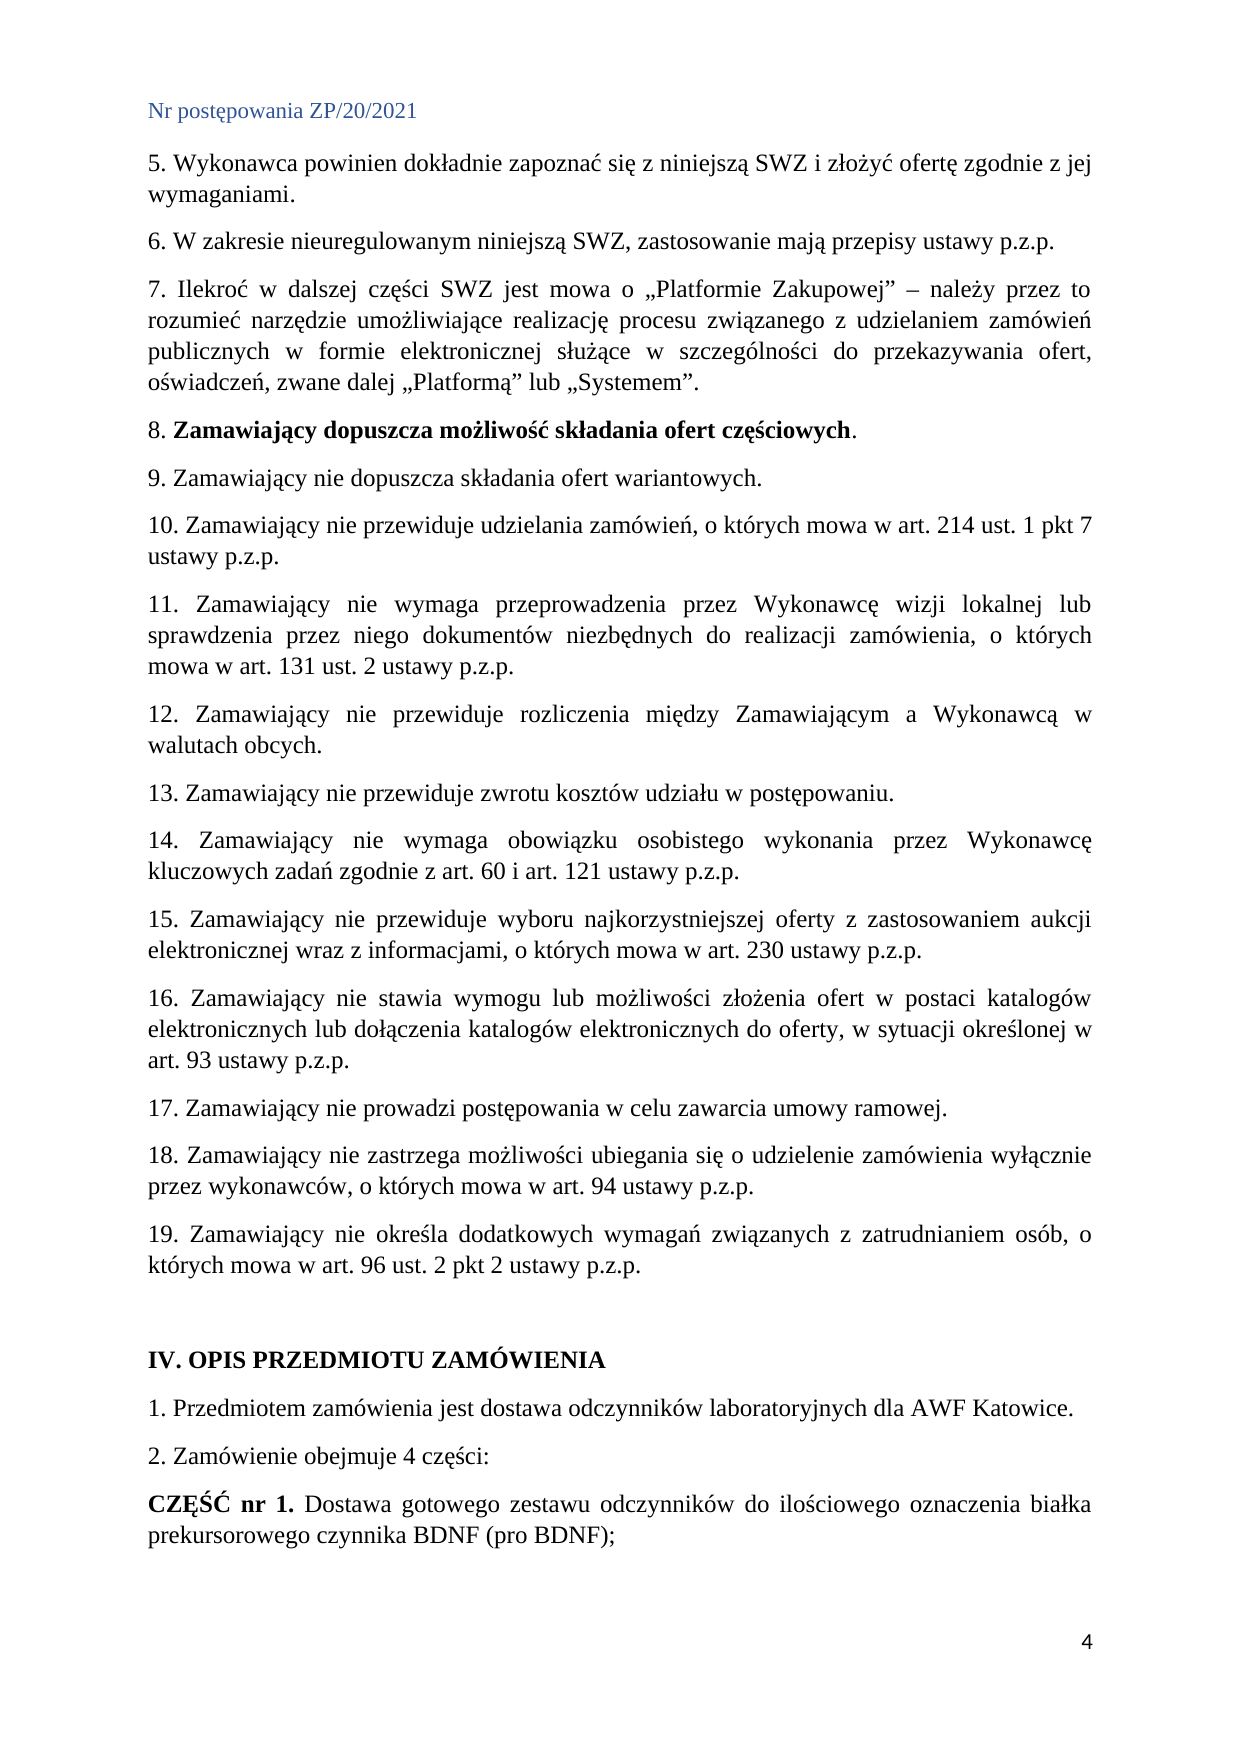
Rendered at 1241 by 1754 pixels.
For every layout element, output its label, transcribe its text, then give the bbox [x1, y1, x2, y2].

text 18. Zamawiający nie zastrzega możliwości ubiegania się o udzielenie zamówienia wyłącznie przez wykonawców, o których mowa w art. 94 ustawy p.z.p. [148, 1140, 1093, 1200]
text 6. W zakresie nieuregulowanym niniejszą SWZ, zastosowanie mają przepisy ustawy p.z.p. [148, 226, 1093, 255]
text 16. Zamawiający nie stawia wymogu lub możliwości złożenia ofert w postaci katalogów elektronicznych lub dołączenia katalogów elektronicznych do oferty, w sytuacji określonej w art. 93 ustawy p.z.p. [148, 983, 1093, 1074]
text 1. Przedmiotem zamówienia jest dostawa odczynników laboratoryjnych dla AWF Katowice. [148, 1393, 1093, 1422]
text 11. Zamawiający nie wymaga przeprowadzenia przez Wykonawcę wizji lokalnej lub sprawdzenia przez niego dokumentów niezbędnych do realizacji zamówienia, o których mowa w art. 131 ust. 2 ustawy p.z.p. [148, 589, 1093, 680]
text 13. Zamawiający nie przewiduje zwrotu kosztów udziału w postępowaniu. [148, 778, 1093, 806]
text 10. Zamawiający nie przewiduje udzielania zamówień, o których mowa w art. 214 ust. 1 pkt 7 ustawy p.z.p. [148, 510, 1093, 570]
text 5. Wykonawca powinien dokładnie zapoznać się z niniejszą SWZ i złożyć ofertę zgodnie z jej wymaganiami. [148, 148, 1093, 207]
text 14. Zamawiający nie wymaga obowiązku osobistego wykonania przez Wykonawcę kluczowych zadań zgodnie z art. 60 i art. 121 ustawy p.z.p. [148, 825, 1093, 885]
text 12. Zamawiający nie przewiduje rozliczenia między Zamawiającym a Wykonawcą w walutach obcych. [148, 699, 1093, 759]
text IV. OPIS PRZEDMIOTU ZAMÓWIENIA [148, 1346, 1093, 1374]
text 17. Zamawiający nie prowadzi postępowania w celu zawarcia umowy ramowej. [148, 1093, 1093, 1121]
text CZĘŚĆ nr 1. Dostawa gotowego zestawu odczynników do ilościowego oznaczenia białka prekursorowego czynnika BDNF (pro BDNF); [148, 1489, 1093, 1548]
text 15. Zamawiający nie przewiduje wyboru najkorzystniejszej oferty z zastosowaniem aukcji elektronicznej wraz z informacjami, o których mowa w art. 230 ustawy p.z.p. [148, 904, 1093, 964]
text 9. Zamawiający nie dopuszcza składania ofert wariantowych. [148, 463, 1093, 491]
text 19. Zamawiający nie określa dodatkowych wymagań związanych z zatrudnianiem osób, o których mowa w art. 96 ust. 2 pkt 2 ustawy p.z.p. [148, 1219, 1093, 1279]
text 8. Zamawiający dopuszcza możliwość składania ofert częściowych. [148, 415, 1093, 444]
text 2. Zamówienie obejmuje 4 części: [148, 1441, 1093, 1470]
text 7. Ilekroć w dalszej części SWZ jest mowa o „Platformie Zakupowej” – należy przez to rozumieć narzędzie umożliwiające realizację procesu związanego z udzielaniem zamówień publicznych w formie elektronicznej służące w szczególności do przekazywania ofert, oświadczeń, zwane dalej „Platformą” lub „Systemem”. [148, 274, 1093, 396]
